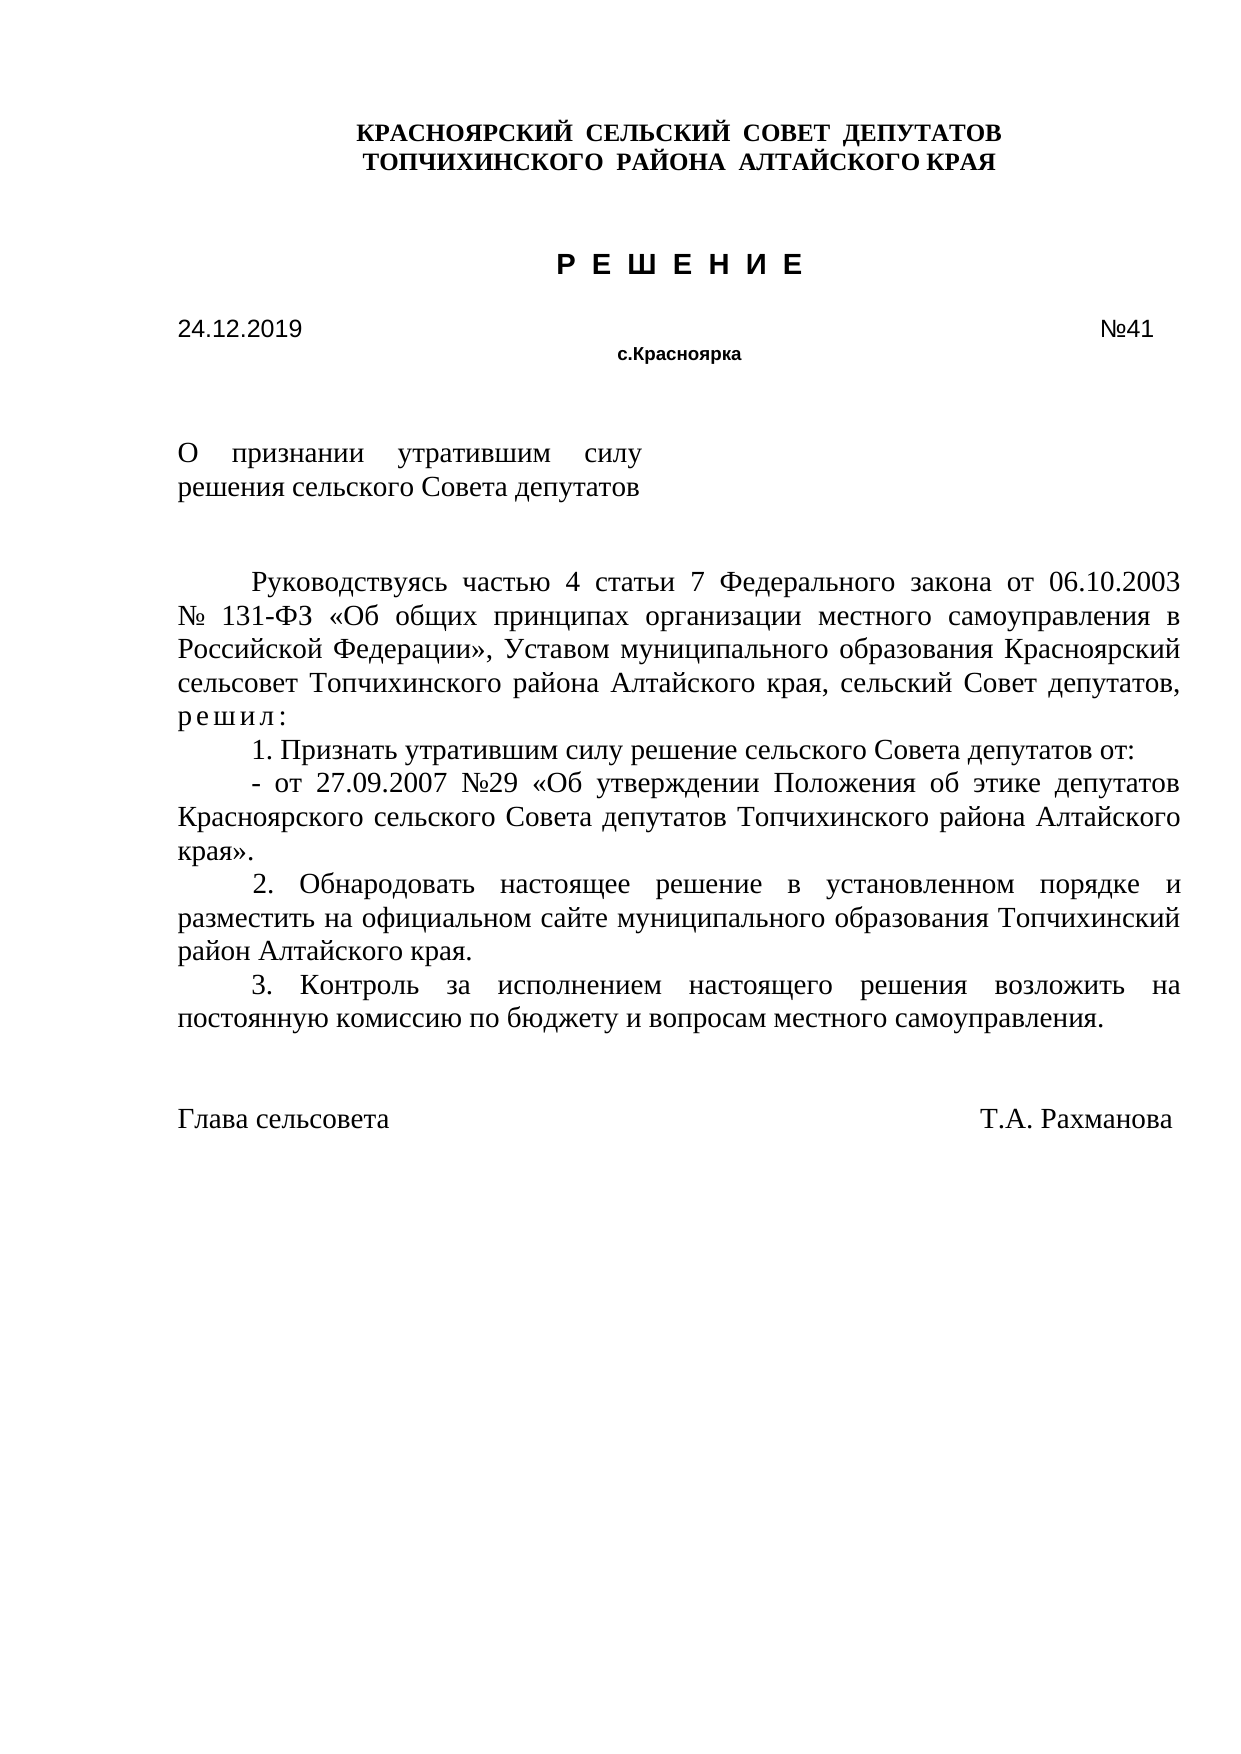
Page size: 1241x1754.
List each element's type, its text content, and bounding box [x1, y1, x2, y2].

text Руководствуясь частью 4 статьи 7 Федерального закона от 06.10.2003 № 131-ФЗ «Об общих принципах организации местного самоуправления в Российской Федерации», Уставом муниципального образования Красноярский сельсовет Топчихинского района Алтайского края, сельский Совет депутатов, решил: [177, 564, 1181, 732]
text 24.12.2019 №41 [177, 280, 1181, 343]
text 1. Признать утратившим силу решение сельского Совета депутатов от: [177, 732, 1181, 766]
table_header О признании утратившим силу решения сельского Совета депутатов [166, 436, 653, 503]
text Глава сельсовета Т.А. Рахманова [177, 1101, 1181, 1134]
text с.Красноярка [177, 343, 1181, 364]
text 3. Контроль за исполнением настоящего решения возложить на постоянную комиссию по бюджету и вопросам местного самоуправления. [177, 967, 1181, 1034]
text - от 27.09.2007 №29 «Об утверждении Положения об этике депутатов Красноярского сельского Совета депутатов Топчихинского района Алтайского края». [177, 766, 1181, 866]
text КРАСНОЯРСКИЙ СЕЛЬСКИЙ СОВЕТ ДЕПУТАТОВ [177, 118, 1181, 147]
text 2. Обнародовать настоящее решение в установленном порядке и разместить на официальном сайте муниципального образования Топчихинский район Алтайского края. [177, 866, 1181, 967]
text Р Е Ш Е Н И Е [177, 247, 1181, 280]
text ТОПЧИХИНСКОГО РАЙОНА АЛТАЙСКОГО КРАЯ [177, 147, 1181, 176]
